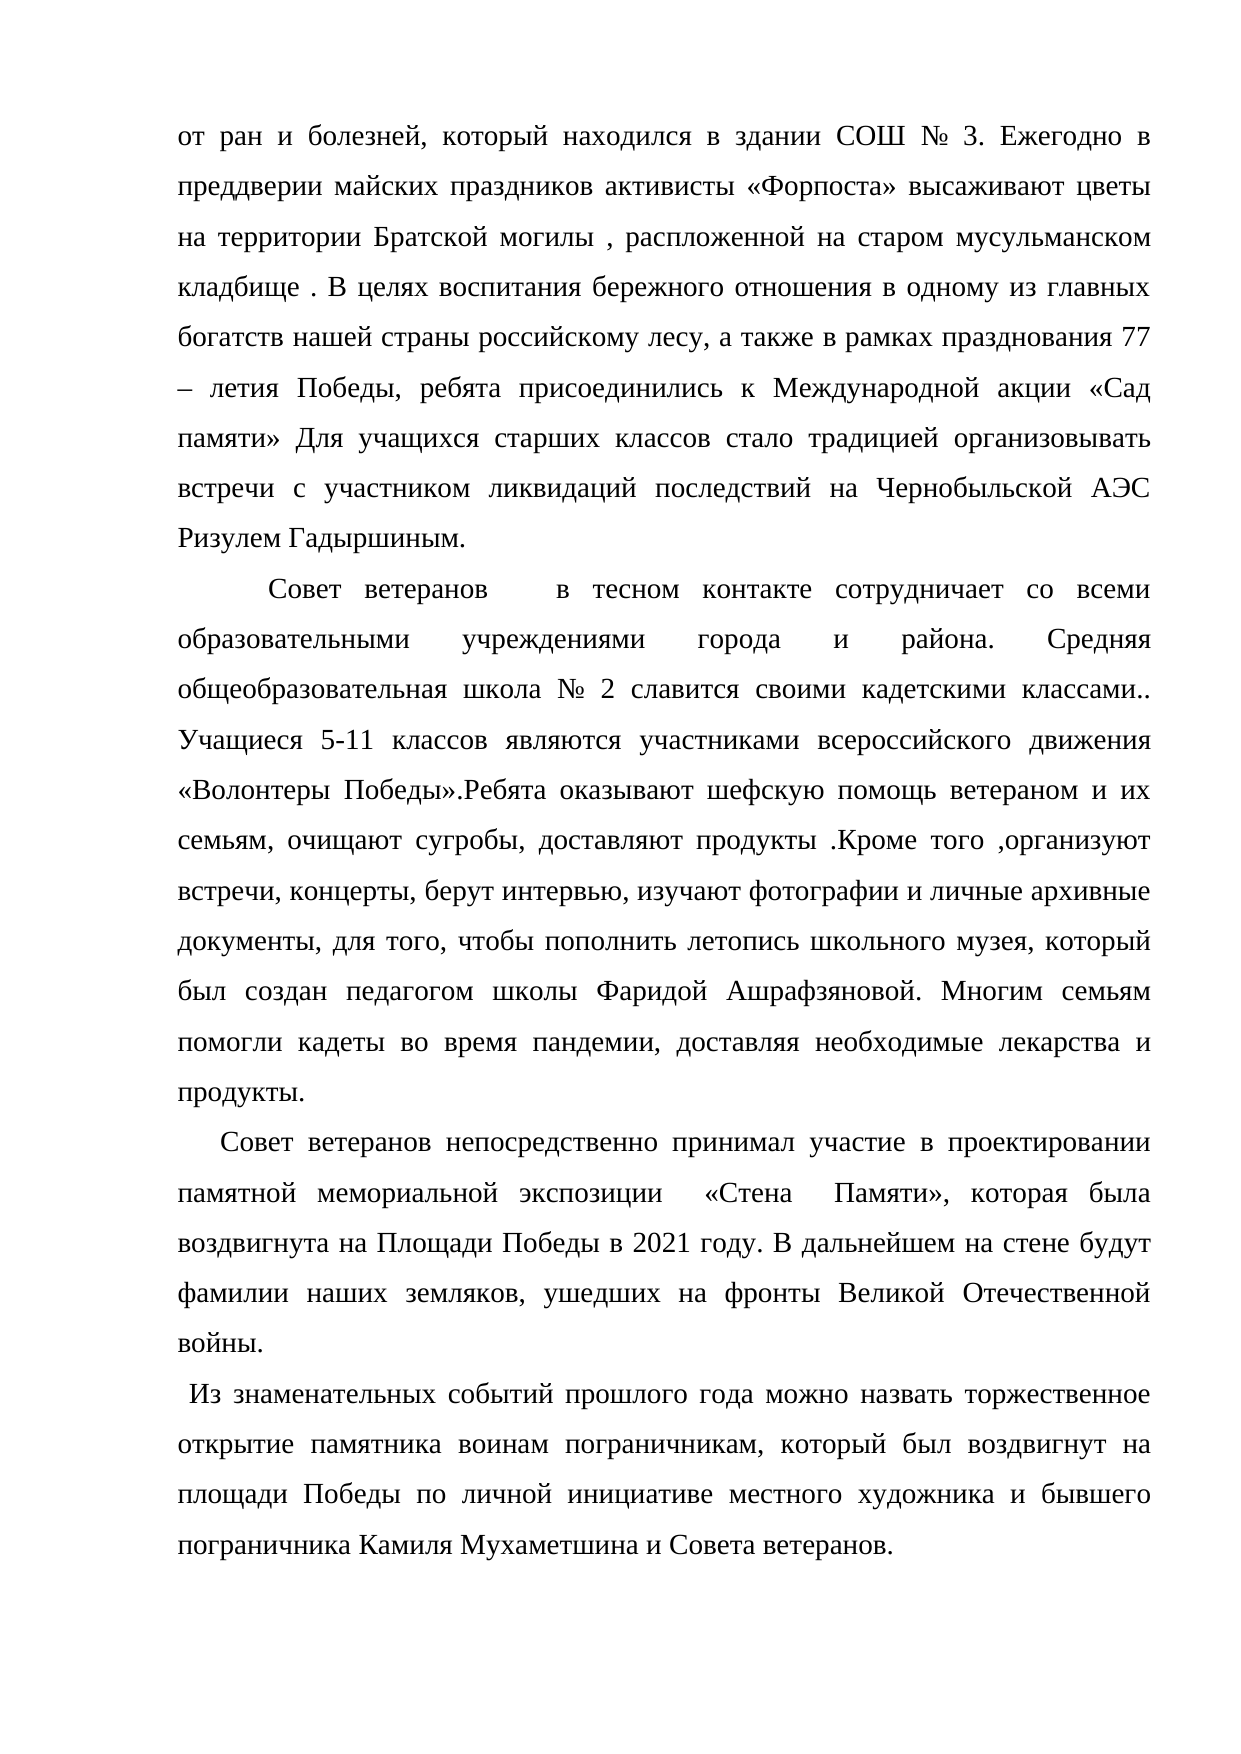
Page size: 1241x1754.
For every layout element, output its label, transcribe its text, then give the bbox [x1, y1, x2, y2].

text Совет ветеранов в тесном контакте сотрудничает со всеми образовательными учреждениями города и района. Средняя общеобразовательная школа № 2 славится своими кадетскими классами.. Учащиеся 5-11 классов являются участниками всероссийского движения «Волонтеры Победы».Ребята оказывают шефскую помощь ветераном и их семьям, очищают сугробы, доставляют продукты .Кроме того ,организуют встречи, концерты, берут интервью, изучают фотографии и личные архивные документы, для того, чтобы пополнить летопись школьного музея, который был создан педагогом школы Фаридой Ашрафзяновой. Многим семьям помогли кадеты во время пандемии, доставляя необходимые лекарства и продукты. [177, 571, 1152, 1108]
text Из знаменательных событий прошлого года можно назвать торжественное открытие памятника воинам пограничникам, который был воздвигнут на площади Победы по личной инициативе местного художника и бывшего пограничника Камиля Мухаметшина и Совета ветеранов. [177, 1376, 1152, 1560]
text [177, 118, 1152, 554]
text Совет ветеранов непосредственно принимал участие в проектировании памятной мемориальной экспозиции «Стена Памяти», которая была воздвигнута на Площади Победы в 2021 году. В дальнейшем на стене будут фамилии наших земляков, ушедших на фронты Великой Отечественной войны. [177, 1124, 1152, 1359]
